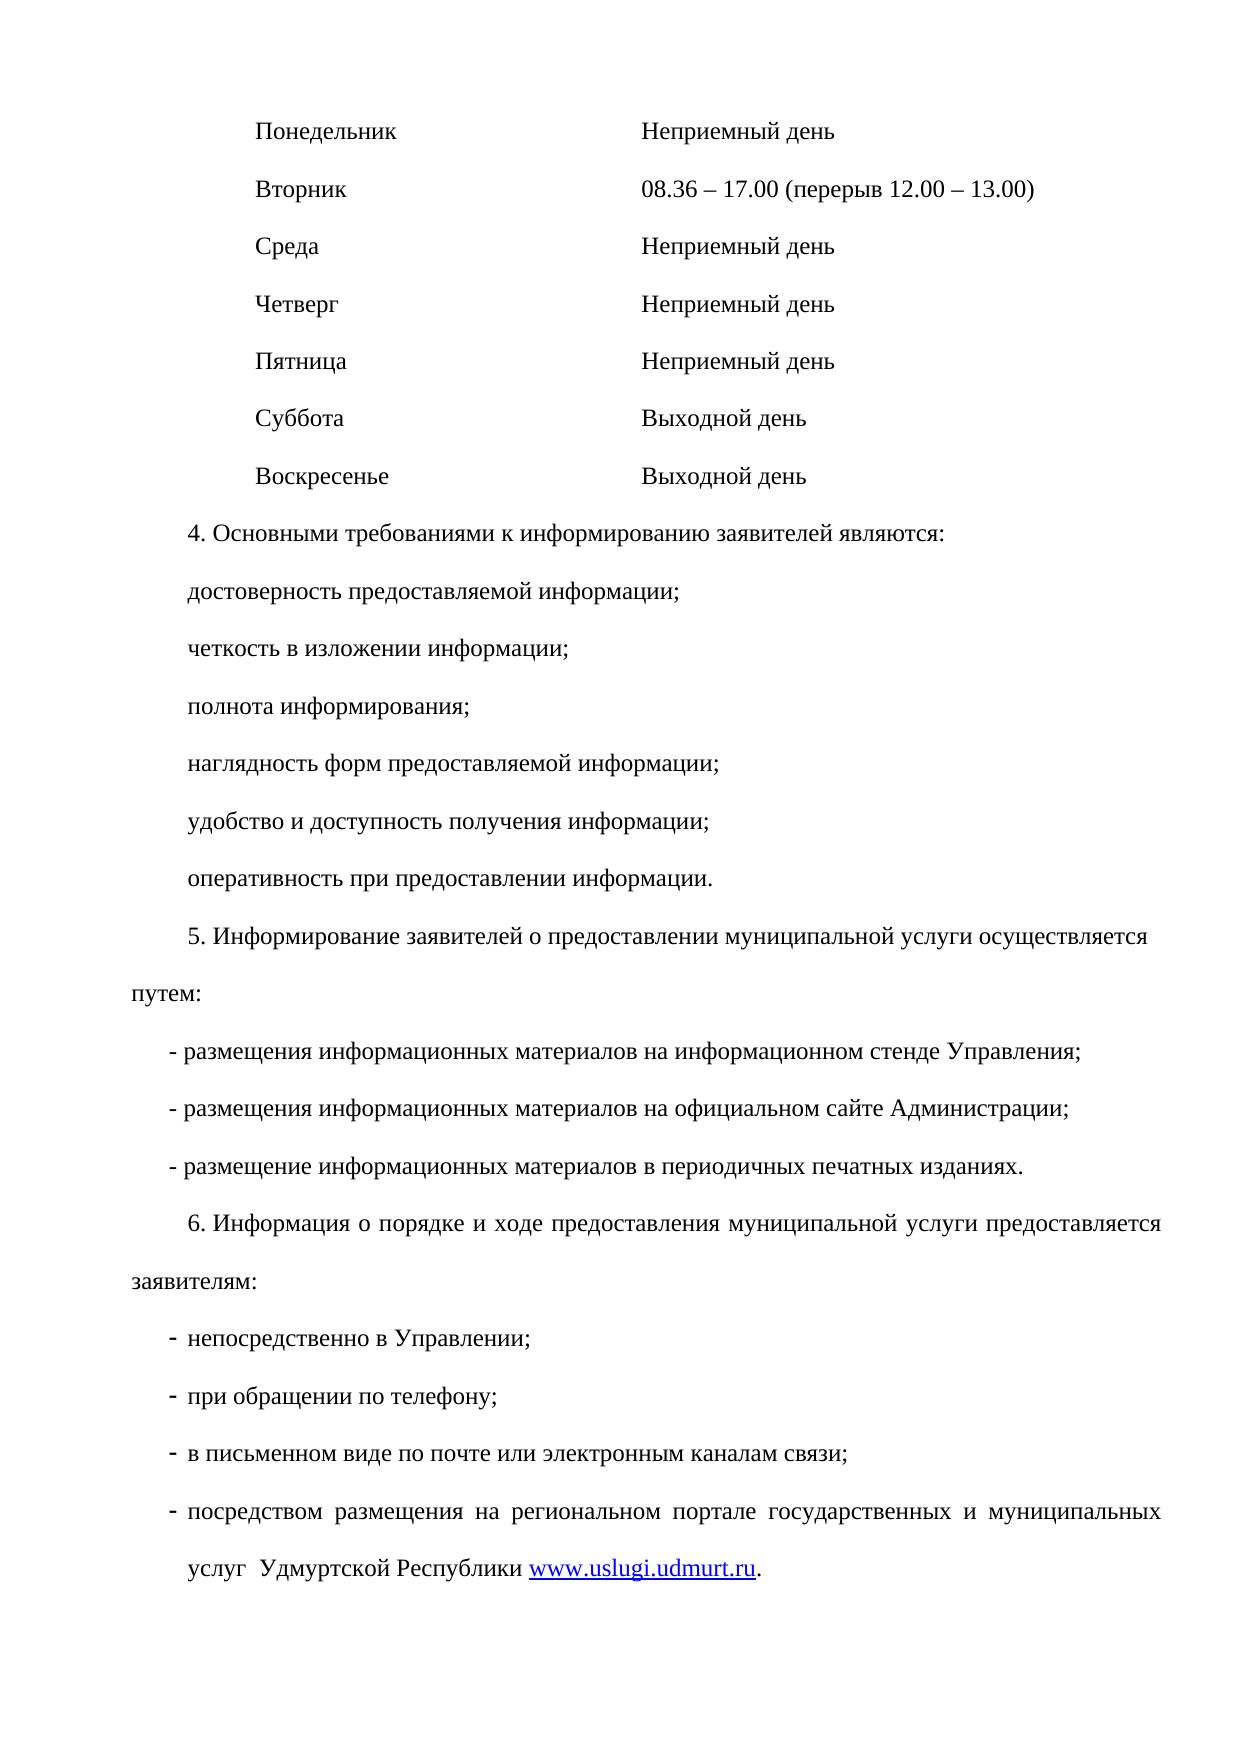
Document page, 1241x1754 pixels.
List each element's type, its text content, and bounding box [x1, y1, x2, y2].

table_header Неприемный день [574, 116, 1125, 174]
table_cell Пятница [188, 346, 574, 403]
text - размещение информационных материалов в периодичных печатных изданиях. [169, 1151, 1162, 1179]
text - размещения информационных материалов на официальном сайте Администрации; [169, 1093, 1162, 1122]
text - размещения информационных материалов на информационном стенде Управления; [169, 1036, 1162, 1064]
table_cell Неприемный день [574, 289, 1125, 346]
text оперативность при предоставлении информации. [131, 863, 1162, 892]
text 6. Информация о порядке и ходе предоставления муниципальной услуги предоставляется заявителям: [131, 1208, 1162, 1294]
table_cell 08.36 – 17.00 (перерыв 12.00 – 13.00) [574, 174, 1125, 231]
table_cell Неприемный день [574, 346, 1125, 403]
table_cell Выходной день [574, 404, 1125, 461]
table_cell Воскресенье [188, 461, 574, 518]
table_cell Четверг [188, 289, 574, 346]
table_cell Вторник [188, 174, 574, 231]
table_cell Среда [188, 231, 574, 289]
table_cell Выходной день [574, 461, 1125, 518]
list в письменном виде по почте или электронным каналам связи; [169, 1438, 1162, 1467]
text 4. Основными требованиями к информированию заявителей являются: [131, 518, 1162, 547]
table_cell Неприемный день [574, 231, 1125, 289]
text четкость в изложении информации; [131, 633, 1162, 662]
text достоверность предоставляемой информации; [131, 576, 1162, 604]
list посредством размещения на региональном портале государственных и муниципальных услуг Удмуртской Республики www.uslugi.udmurt.ru. [169, 1496, 1162, 1582]
text полнота информирования; [131, 691, 1162, 719]
text удобство и доступность получения информации; [131, 806, 1162, 834]
table_header Понедельник [188, 116, 574, 174]
table_cell Суббота [188, 404, 574, 461]
text 5. Информирование заявителей о предоставлении муниципальной услуги осуществляется путем: [131, 921, 1162, 1007]
text наглядность форм предоставляемой информации; [131, 748, 1162, 777]
list непосредственно в Управлении; [169, 1323, 1162, 1352]
list при обращении по телефону; [169, 1381, 1162, 1409]
